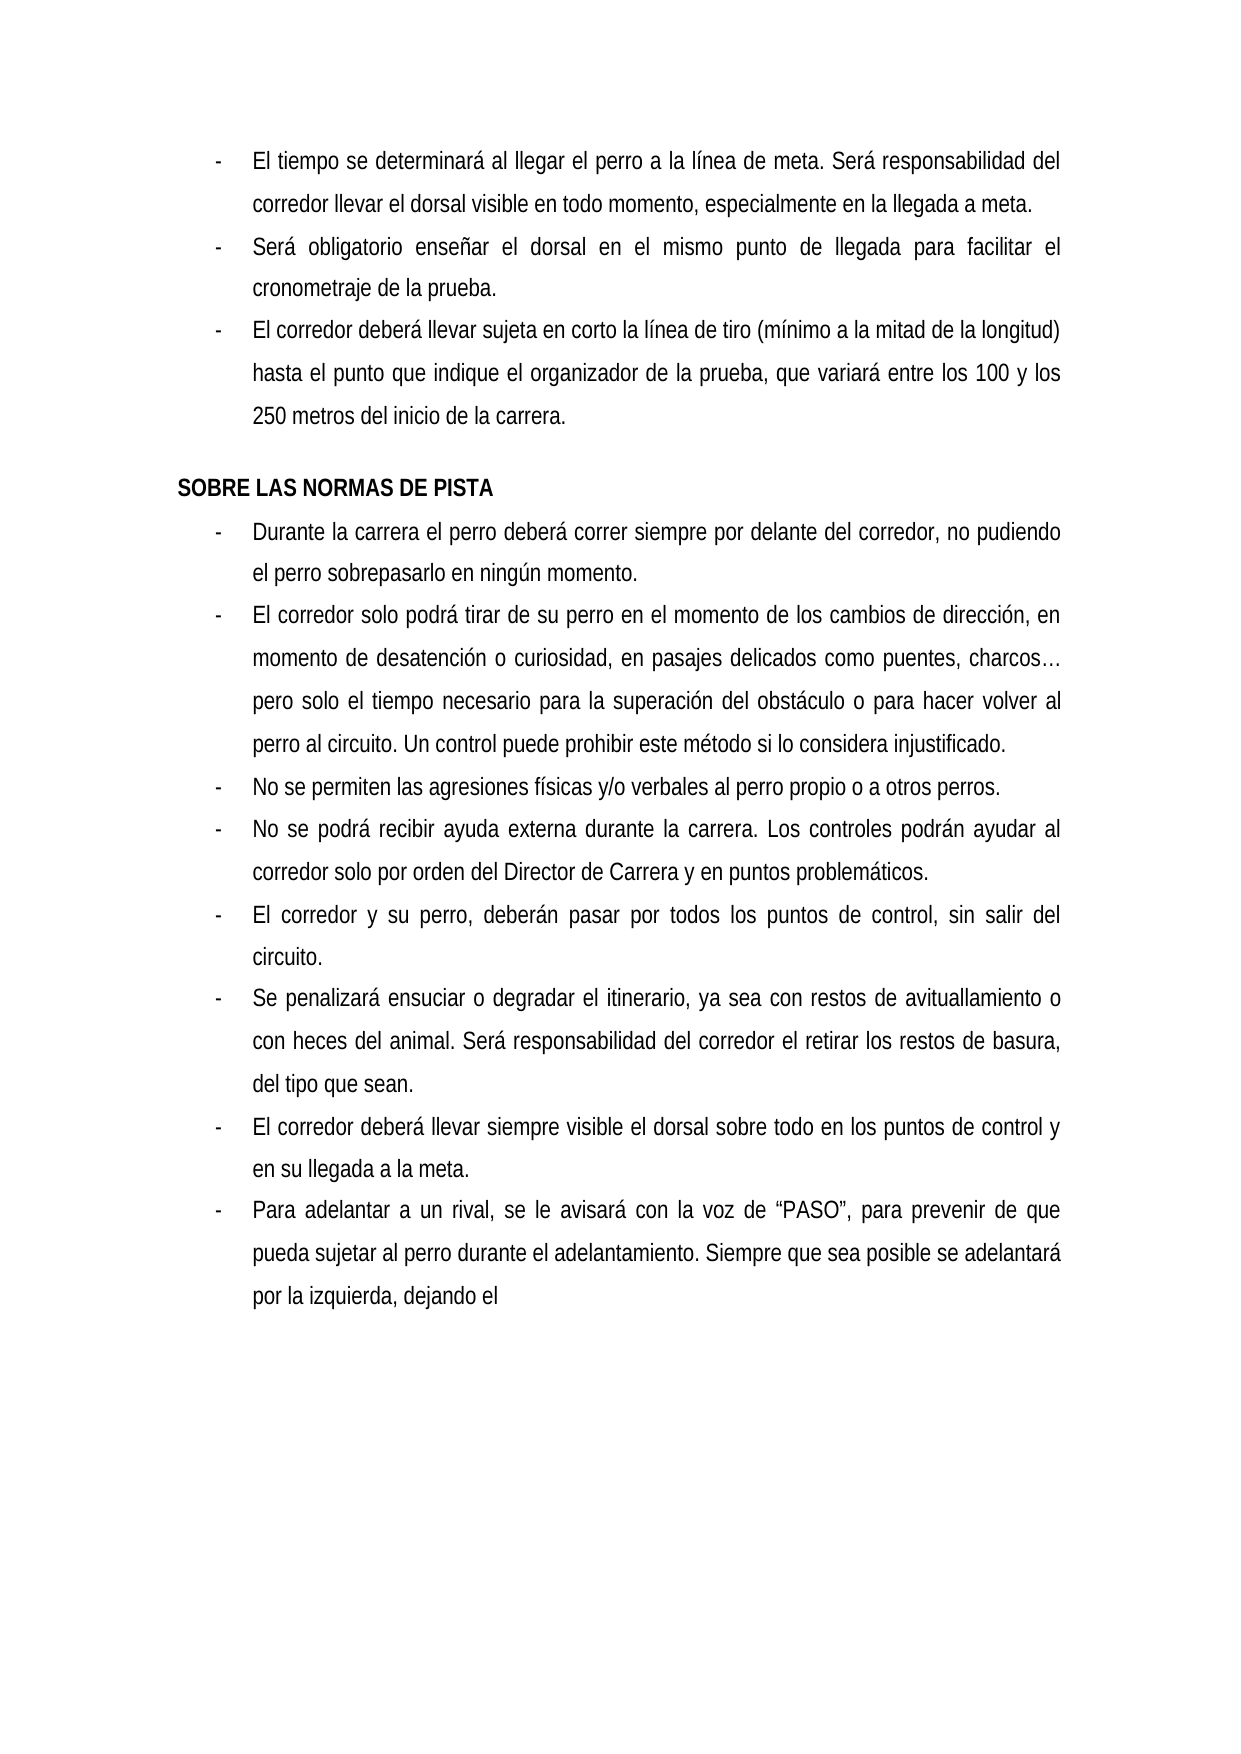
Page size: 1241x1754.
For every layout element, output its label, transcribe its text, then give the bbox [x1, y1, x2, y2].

list Será obligatorio enseñar el dorsal en el mismo punto de llegada para facilitar el cronometraje de la prueba. [215, 231, 1062, 302]
list El tiempo se determinará al llegar el perro a la línea de meta. Será responsabilidad del corredor llevar el dorsal visible en todo momento, especialmente en la llegada a meta. [215, 146, 1063, 217]
list Durante la carrera el perro deberá correr siempre por delante del corredor, no pudiendo el perro sobrepasarlo en ningún momento. [215, 516, 1063, 587]
list Para adelantar a un rival, se le avisará con la voz de “PASO”, para prevenir de que pueda sujetar al perro durante el adelantamiento. Siempre que sea posible se adelantará por la izquierda, dejando el [215, 1195, 1063, 1310]
list No se podrá recibir ayuda externa durante la carrera. Los controles podrán ayudar al corredor solo por orden del Director de Carrera y en puntos problemáticos. [215, 814, 1063, 886]
list No se permiten las agresiones físicas y/o verbales al perro propio o a otros perros. [215, 772, 1063, 800]
list Se penalizará ensuciar o degradar el itinerario, ya sea con restos de avituallamiento o con heces del animal. Será responsabilidad del corredor el retirar los restos de basura, del tipo que sean. [215, 983, 1063, 1098]
subtitle SOBRE LAS NORMAS DE PISTA [177, 473, 1173, 502]
list El corredor y su perro, deberán pasar por todos los puntos de control, sin salir del circuito. [215, 900, 1063, 970]
list El corredor deberá llevar siempre visible el dorsal sobre todo en los puntos de control y en su llegada a la meta. [215, 1112, 1063, 1182]
list El corredor deberá llevar sujeta en corto la línea de tiro (mínimo a la mitad de la longitud) hasta el punto que indique el organizador de la prueba, que variará entre los 100 y los 250 metros del inicio de la carrera. [215, 315, 1063, 429]
list El corredor solo podrá tirar de su perro en el momento de los cambios de dirección, en momento de desatención o curiosidad, en pasajes delicados como puentes, charcos… pero solo el tiempo necesario para la superación del obstáculo o para hacer volver al perro al circuito. Un control puede prohibir este método si lo considera injustificado. [215, 600, 1063, 757]
